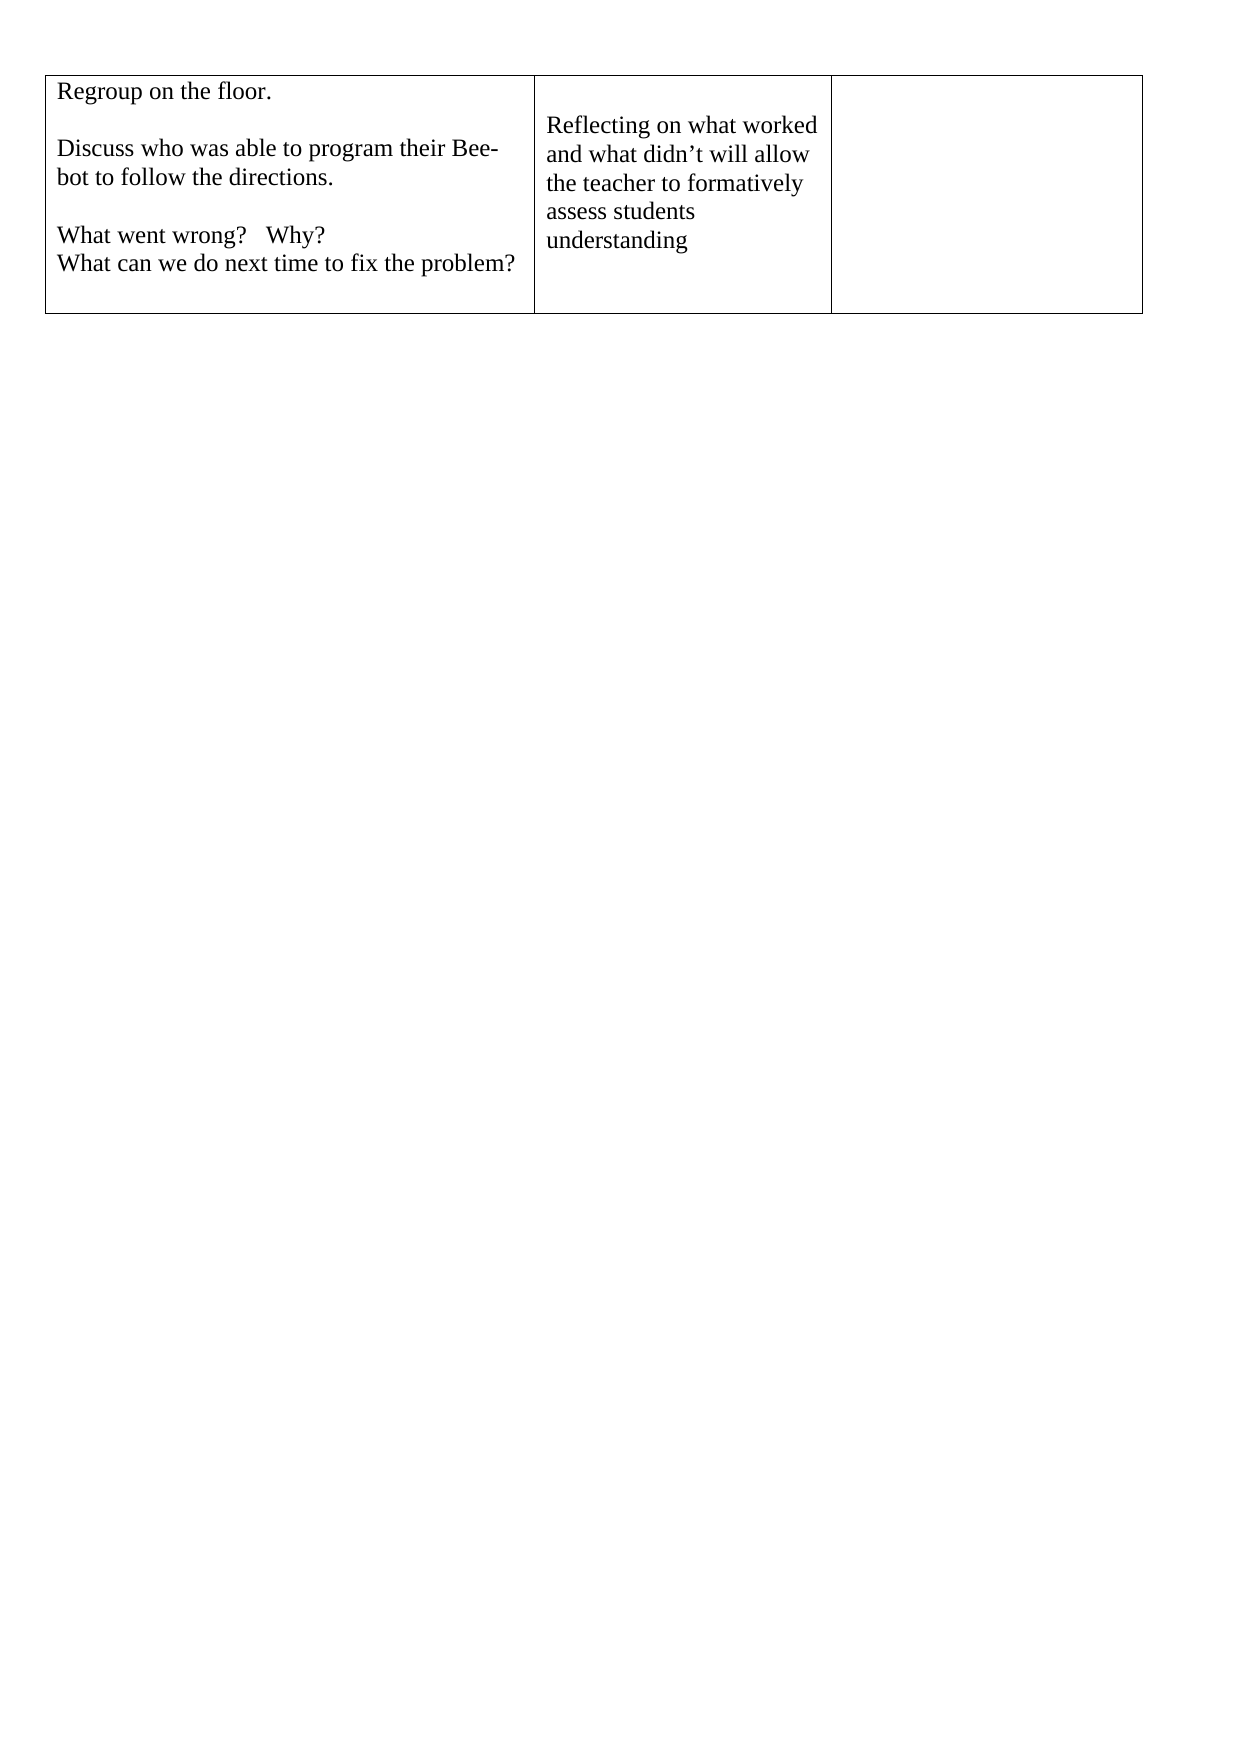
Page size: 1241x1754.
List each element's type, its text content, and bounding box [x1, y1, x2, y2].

table_cell [832, 76, 1142, 312]
table_cell Regroup on the floor. Discuss who was able to program their Bee-bot to follow the directions. What went wrong? Why? What can we do next time to fix the problem? [46, 76, 534, 312]
table_cell Reflecting on what worked and what didn’t will allow the teacher to formatively assess students understanding [535, 76, 831, 312]
